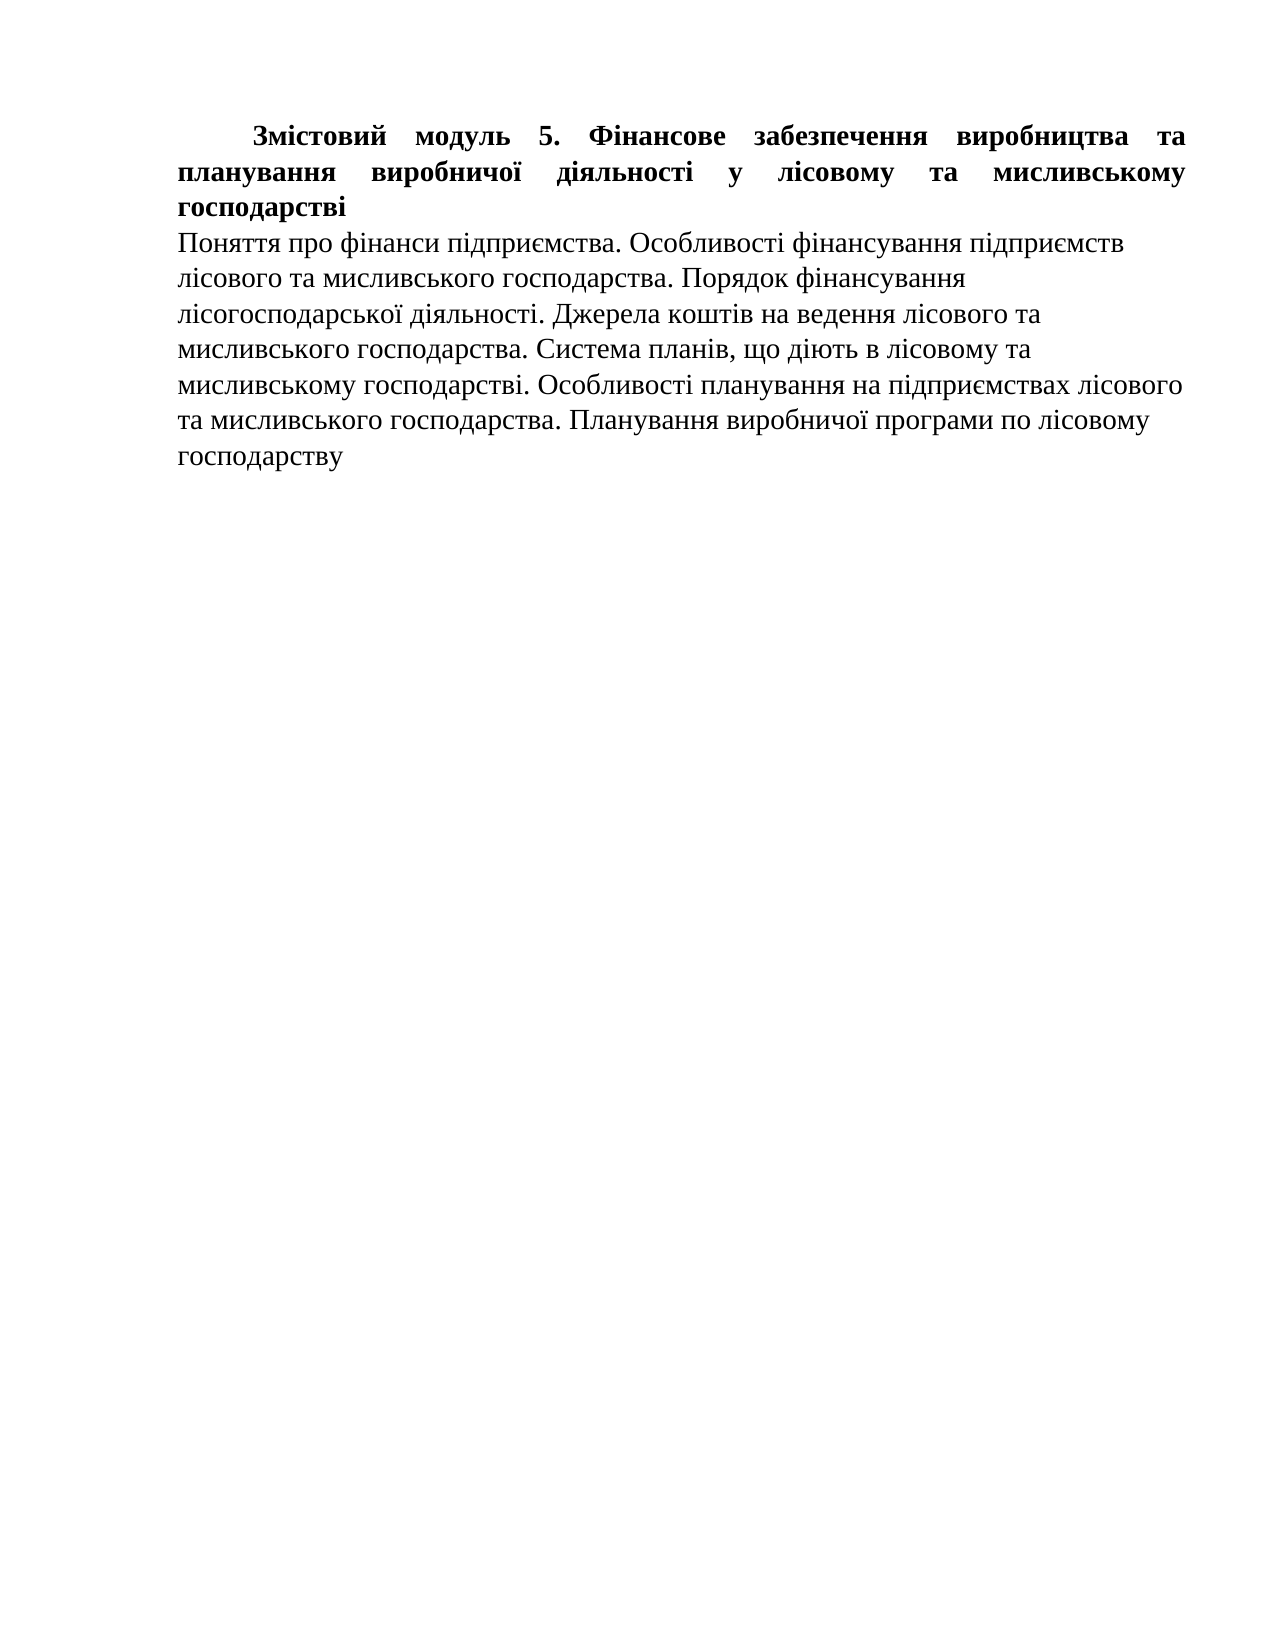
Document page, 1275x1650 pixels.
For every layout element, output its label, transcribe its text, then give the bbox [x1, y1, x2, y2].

text Поняття про фінанси підприємства. Особливості фінансування підприємств лісового та мисливського господарства. Порядок фінансування лісогосподарської діяльності. Джерела коштів на ведення лісового та мисливського господарства. Система планів, що діють в лісовому та мисливському господарстві. Особливості планування на підприємствах лісового та мисливського господарства. Планування виробничої програми по лісовому господарству [177, 225, 1186, 471]
text Змістовий модуль 5. Фінансове забезпечення виробництва та планування виробничої діяльності у лісовому та мисливському господарстві [177, 118, 1186, 223]
